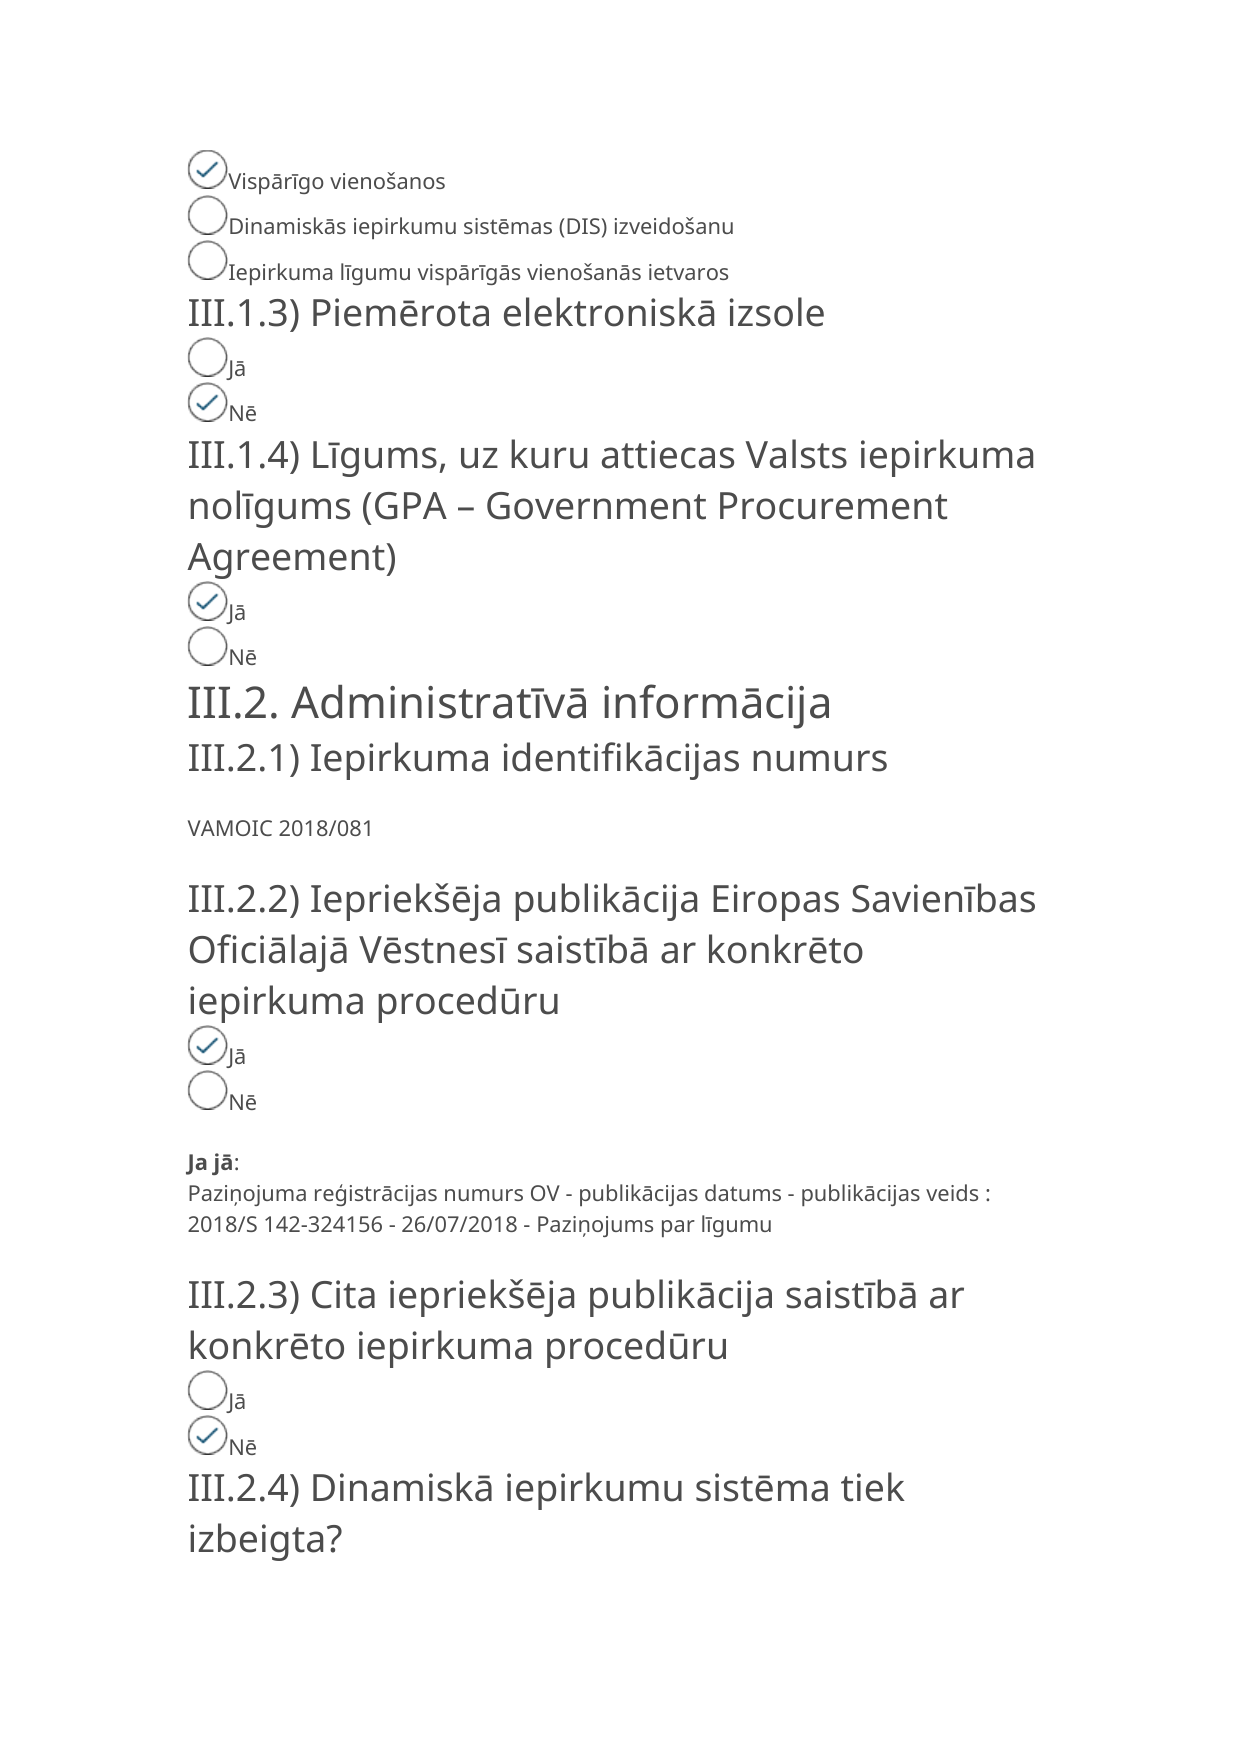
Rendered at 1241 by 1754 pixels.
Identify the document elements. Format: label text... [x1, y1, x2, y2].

picture [187, 1070, 229, 1110]
picture [187, 581, 229, 621]
text III.2.1) Iepirkuma identifikācijas numurs [187, 732, 1053, 783]
picture [187, 240, 229, 280]
text III.1.3) Piemērota elektroniskā izsole [187, 286, 1053, 337]
text Vispārīgo vienošanos [187, 150, 1053, 195]
picture [187, 195, 229, 235]
text Dinamiskās iepirkumu sistēmas (DIS) izveidošanu [187, 195, 1053, 241]
picture [187, 1370, 229, 1410]
picture [187, 150, 229, 189]
text Ja jā: Paziņojuma reģistrācijas numurs OV - publikācijas datums - publikācijas veids : 2018/S 142-324156 - 26/07/2018 - Paziņojums par līgumu [187, 1145, 1053, 1239]
text III.2.2) Iepriekšēja publikācija Eiropas Savienības Oficiālajā Vēstnesī saistībā ar konkrēto iepirkuma procedūru [187, 872, 1053, 1025]
text VAMOIC 2018/081 [187, 812, 1053, 843]
picture [187, 1415, 229, 1455]
picture [187, 626, 229, 666]
text III.2.4) Dinamiskā iepirkumu sistēma tiek izbeigta? [187, 1461, 1053, 1563]
text III.2. Administratīvā informācija [187, 672, 1053, 732]
text Iepirkuma līgumu vispārīgās vienošanās ietvaros [187, 241, 1053, 286]
text III.2.3) Cita iepriekšēja publikācija saistībā ar konkrēto iepirkuma procedūru [187, 1268, 1053, 1370]
text III.1.4) Līgums, uz kuru attiecas Valsts iepirkuma nolīgums (GPA – Government Procurement Agreement) [187, 428, 1053, 581]
text Jā [187, 581, 1053, 627]
text Jā [187, 1025, 1053, 1071]
text Nē [187, 383, 1053, 428]
text Nē [187, 627, 1053, 672]
text Nē [187, 1416, 1053, 1461]
text Nē [187, 1071, 1053, 1116]
picture [187, 337, 229, 377]
text Jā [187, 337, 1053, 383]
text Jā [187, 1370, 1053, 1416]
picture [187, 382, 229, 422]
picture [187, 1025, 229, 1065]
